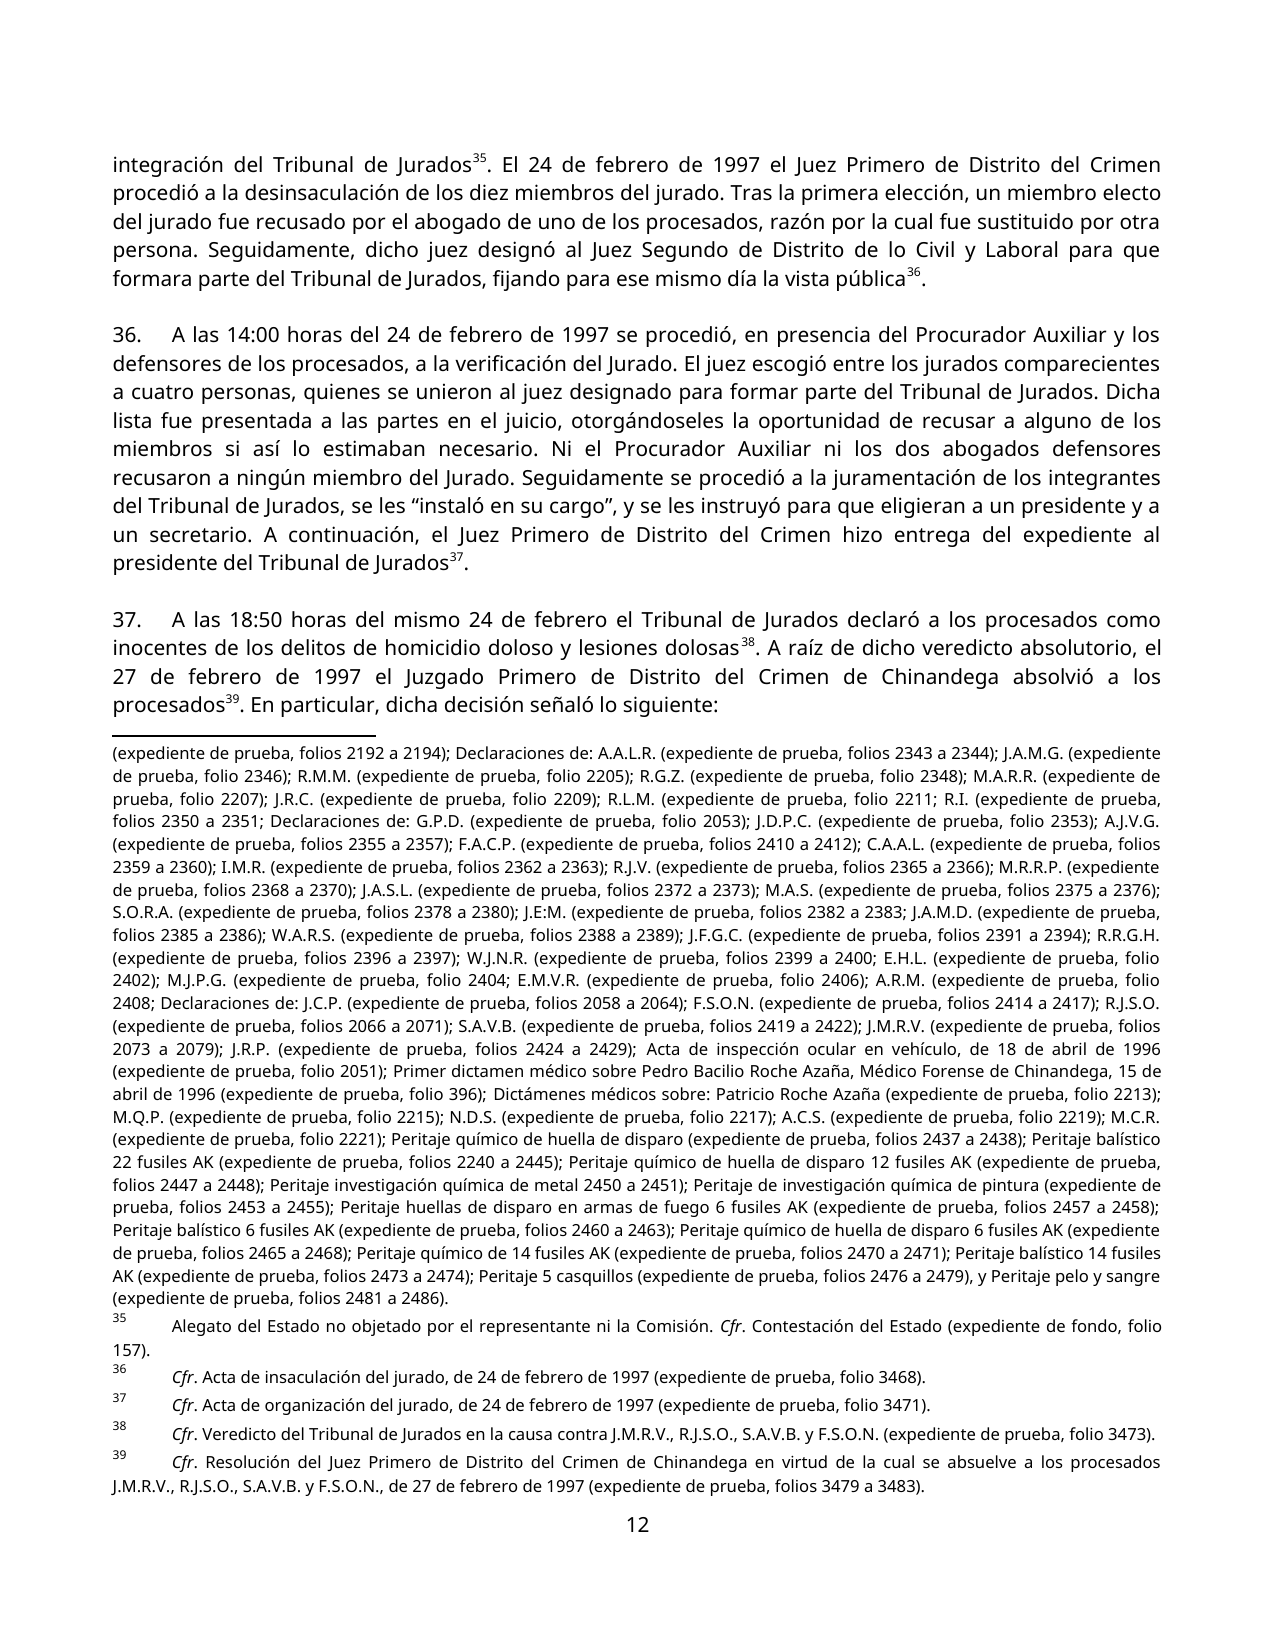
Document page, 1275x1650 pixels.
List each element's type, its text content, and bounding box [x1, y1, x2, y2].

list A las 18:50 horas del mismo 24 de febrero el Tribunal de Jurados declaró a los procesados como inocentes de los delitos de homicidio doloso y lesiones dolosas. A raíz de dicho veredicto absolutorio, el 27 de febrero de 1997 el Juzgado Primero de Distrito del Crimen de Chinandega absolvió a los procesados. En particular, dicha decisión señaló lo siguiente: [112, 605, 1162, 719]
list A las 14:00 horas del 24 de febrero de 1997 se procedió, en presencia del Procurador Auxiliar y los defensores de los procesados, a la verificación del Jurado. El juez escogió entre los jurados comparecientes a cuatro personas, quienes se unieron al juez designado para formar parte del Tribunal de Jurados. Dicha lista fue presentada a las partes en el juicio, otorgándoseles la oportunidad de recusar a alguno de los miembros si así lo estimaban necesario. Ni el Procurador Auxiliar ni los dos abogados defensores recusaron a ningún miembro del Jurado. Seguidamente se procedió a la juramentación de los integrantes del Tribunal de Jurados, se les “instaló en su cargo”, y se les instruyó para que eligieran a un presidente y a un secretario. A continuación, el Juez Primero de Distrito del Crimen hizo entrega del expediente al presidente del Tribunal de Jurados. [112, 321, 1162, 577]
list De conformidad con lo establecido en el artículo 22 del Código Procesal Penal vigente al momento de los hechos, la causa fue sometida al conocimiento del Tribunal de Jurados. Es por ello que, tras la elevación de la causa a plenario, se practicaron las pruebas pertinentes y a continuación se produjo la integración del Tribunal de Jurados. El 24 de febrero de 1997 el Juez Primero de Distrito del Crimen procedió a la desinsaculación de los diez miembros del jurado. Tras la primera elección, un miembro electo del jurado fue recusado por el abogado de uno de los procesados, razón por la cual fue sustituido por otra persona. Seguidamente, dicho juez designó al Juez Segundo de Distrito de lo Civil y Laboral para que formara parte del Tribunal de Jurados, fijando para ese mismo día la vista pública. [112, 150, 1162, 292]
